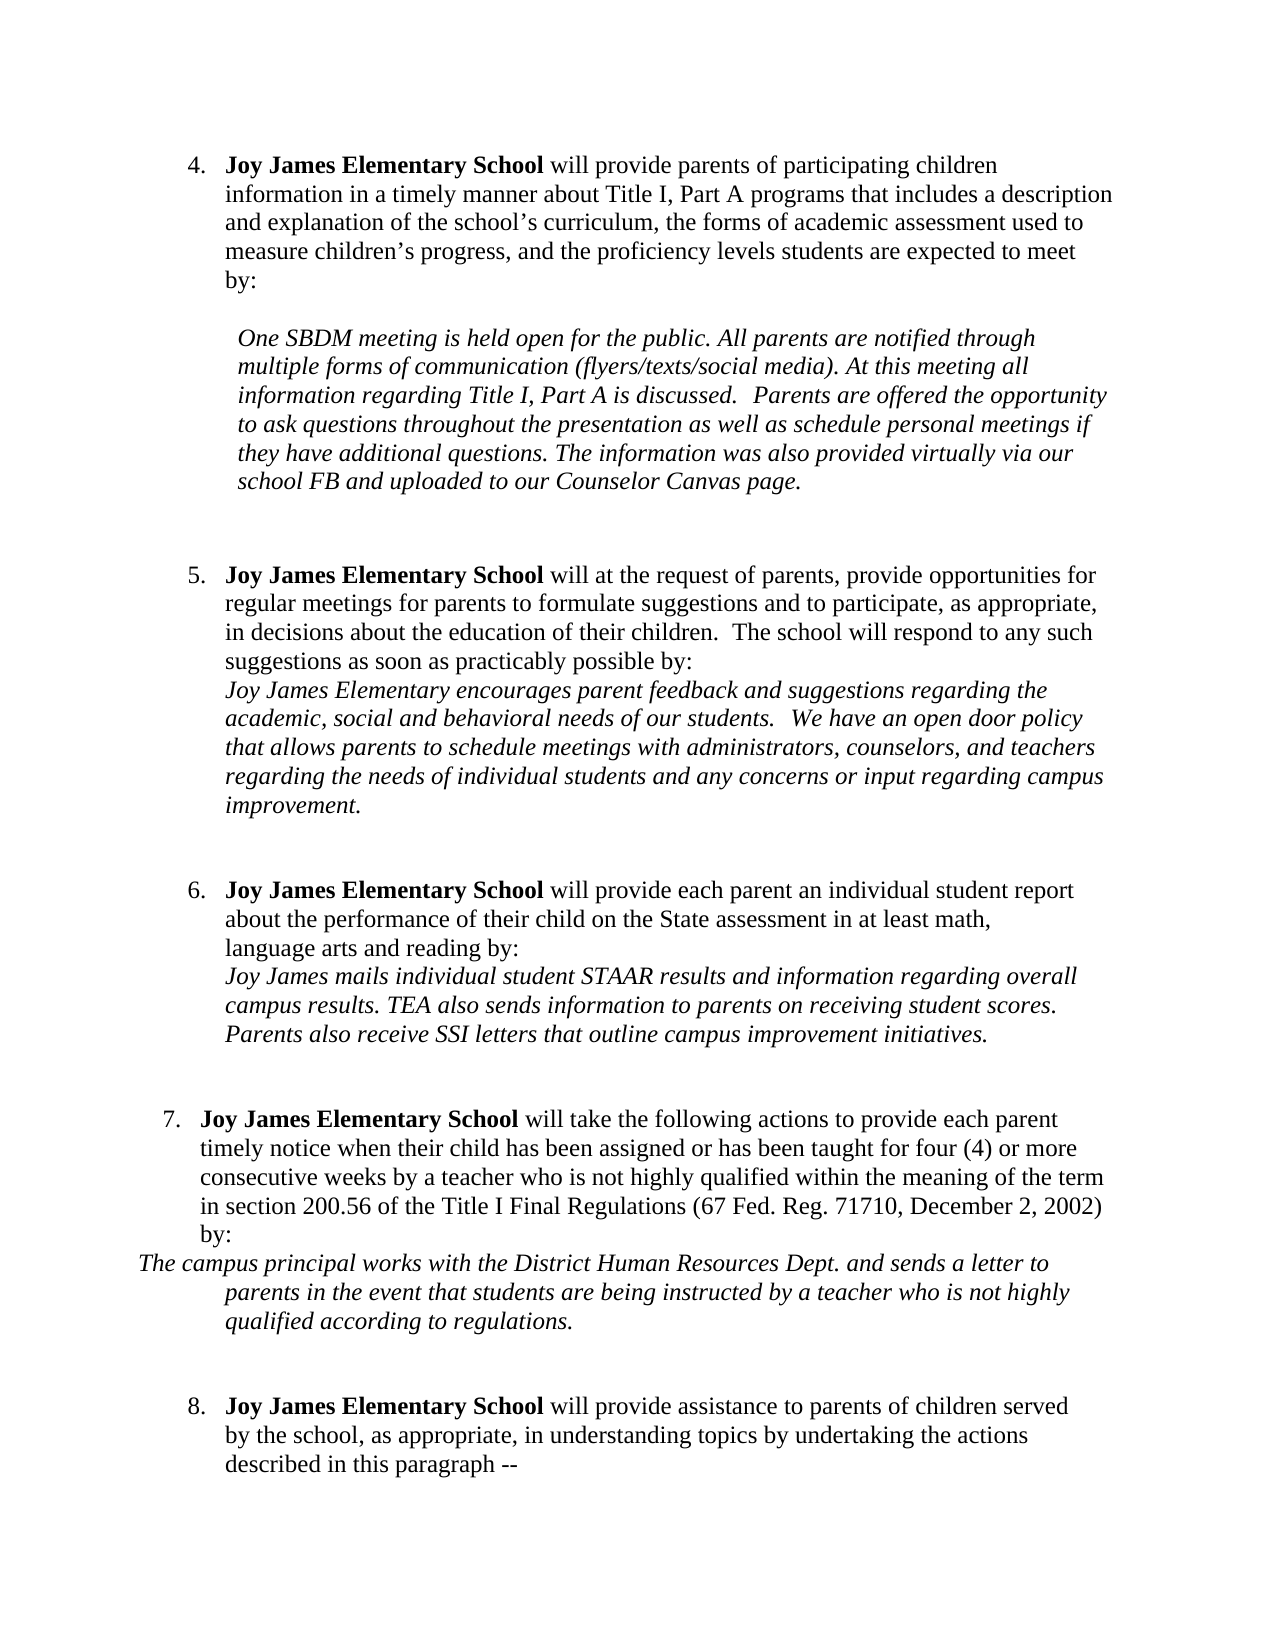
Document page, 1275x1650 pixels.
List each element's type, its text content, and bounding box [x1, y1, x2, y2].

list Joy James Elementary School will at the request of parents, provide opportunities for regular meetings for parents to formulate suggestions and to participate, as appropriate, in decisions about the education of their children. The school will respond to any such suggestions as soon as practicably possible by: [187, 560, 1114, 675]
list Joy James Elementary School will take the following actions to provide each parent timely notice when their child has been assigned or has been taught for four (4) or more consecutive weeks by a teacher who is not highly qualified within the meaning of the term in section 200.56 of the Title I Final Regulations (67 Fed. Reg. 71710, December 2, 2002) by: [162, 1104, 1110, 1248]
text The campus principal works with the District Human Resources Dept. and sends a letter to parents in the event that students are being instructed by a teacher who is not highly qualified according to regulations. [138, 1248, 1125, 1334]
text Joy James mails individual student STAAR results and information regarding overall campus results. TEA also sends information to parents on receiving student scores. Parents also receive SSI letters that outline campus improvement initiatives. [225, 961, 1125, 1048]
list Joy James Elementary School will provide parents of participating children information in a timely manner about Title I, Part A programs that includes a description and explanation of the school’s curriculum, the forms of academic assessment used to measure children’s progress, and the proficiency levels students are expected to meet by: [187, 150, 1115, 294]
text One SBDM meeting is held open for the public. All parents are notified through multiple forms of communication (flyers/texts/social media). At this meeting all information regarding Title I, Part A is discussed. Parents are offered the opportunity to ask questions throughout the presentation as well as schedule personal meetings if they have additional questions. The information was also provided virtually via our school FB and uploaded to our Counselor Canvas page. [237, 323, 1115, 495]
list Joy James Elementary School will provide assistance to parents of children served by the school, as appropriate, in understanding topics by undertaking the actions described in this paragraph -- [187, 1391, 1096, 1477]
list Joy James Elementary School will provide each parent an individual student report about the performance of their child on the State assessment in at least math, language arts and reading by: [187, 875, 1078, 961]
text Joy James Elementary encourages parent feedback and suggestions regarding the academic, social and behavioral needs of our students. We have an open door policy that allows parents to schedule meetings with administrators, counselors, and teachers regarding the needs of individual students and any concerns or input regarding campus improvement. [225, 675, 1125, 818]
